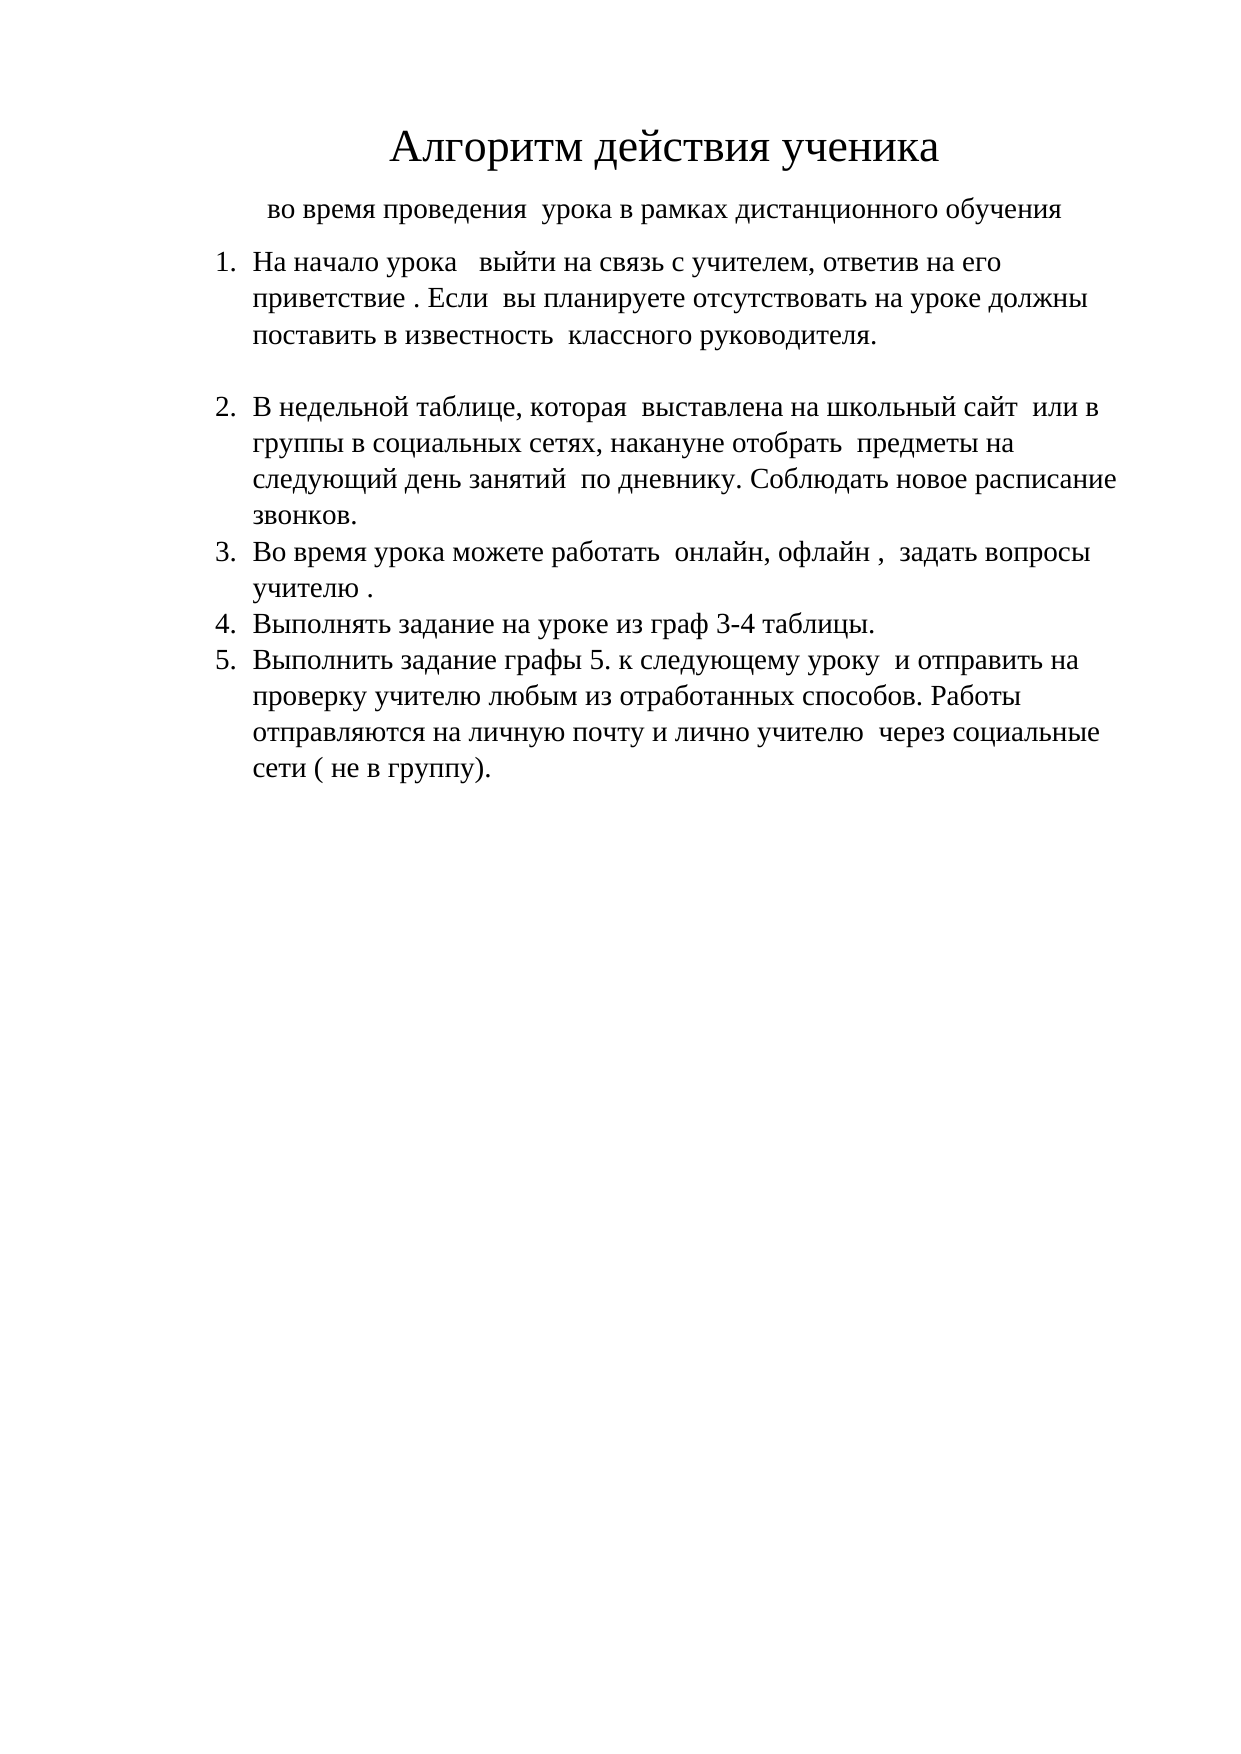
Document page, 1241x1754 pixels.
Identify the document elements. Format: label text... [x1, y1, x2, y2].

list Во время урока можете работать онлайн, офлайн , задать вопросы учителю . [215, 534, 1152, 603]
text Алгоритм действия ученика [177, 118, 1152, 171]
text во время проведения урока в рамках дистанционного обучения [177, 192, 1152, 225]
list На начало урока выйти на связь с учителем, ответив на его приветствие . Если вы планируете отсутствовать на уроке должны поставить в известность классного руководителя. [215, 244, 1152, 350]
list В недельной таблице, которая выставлена на школьный сайт или в группы в социальных сетях, накануне отобрать предметы на следующий день занятий по дневнику. Соблюдать новое расписание звонков. [215, 389, 1152, 531]
list Выполнять задание на уроке из граф 3-4 таблицы. [215, 606, 1152, 639]
list Выполнить задание графы 5. к следующему уроку и отправить на проверку учителю любым из отработанных способов. Работы отправляются на личную почту и лично учителю через социальные сети ( не в группу). [215, 642, 1152, 784]
